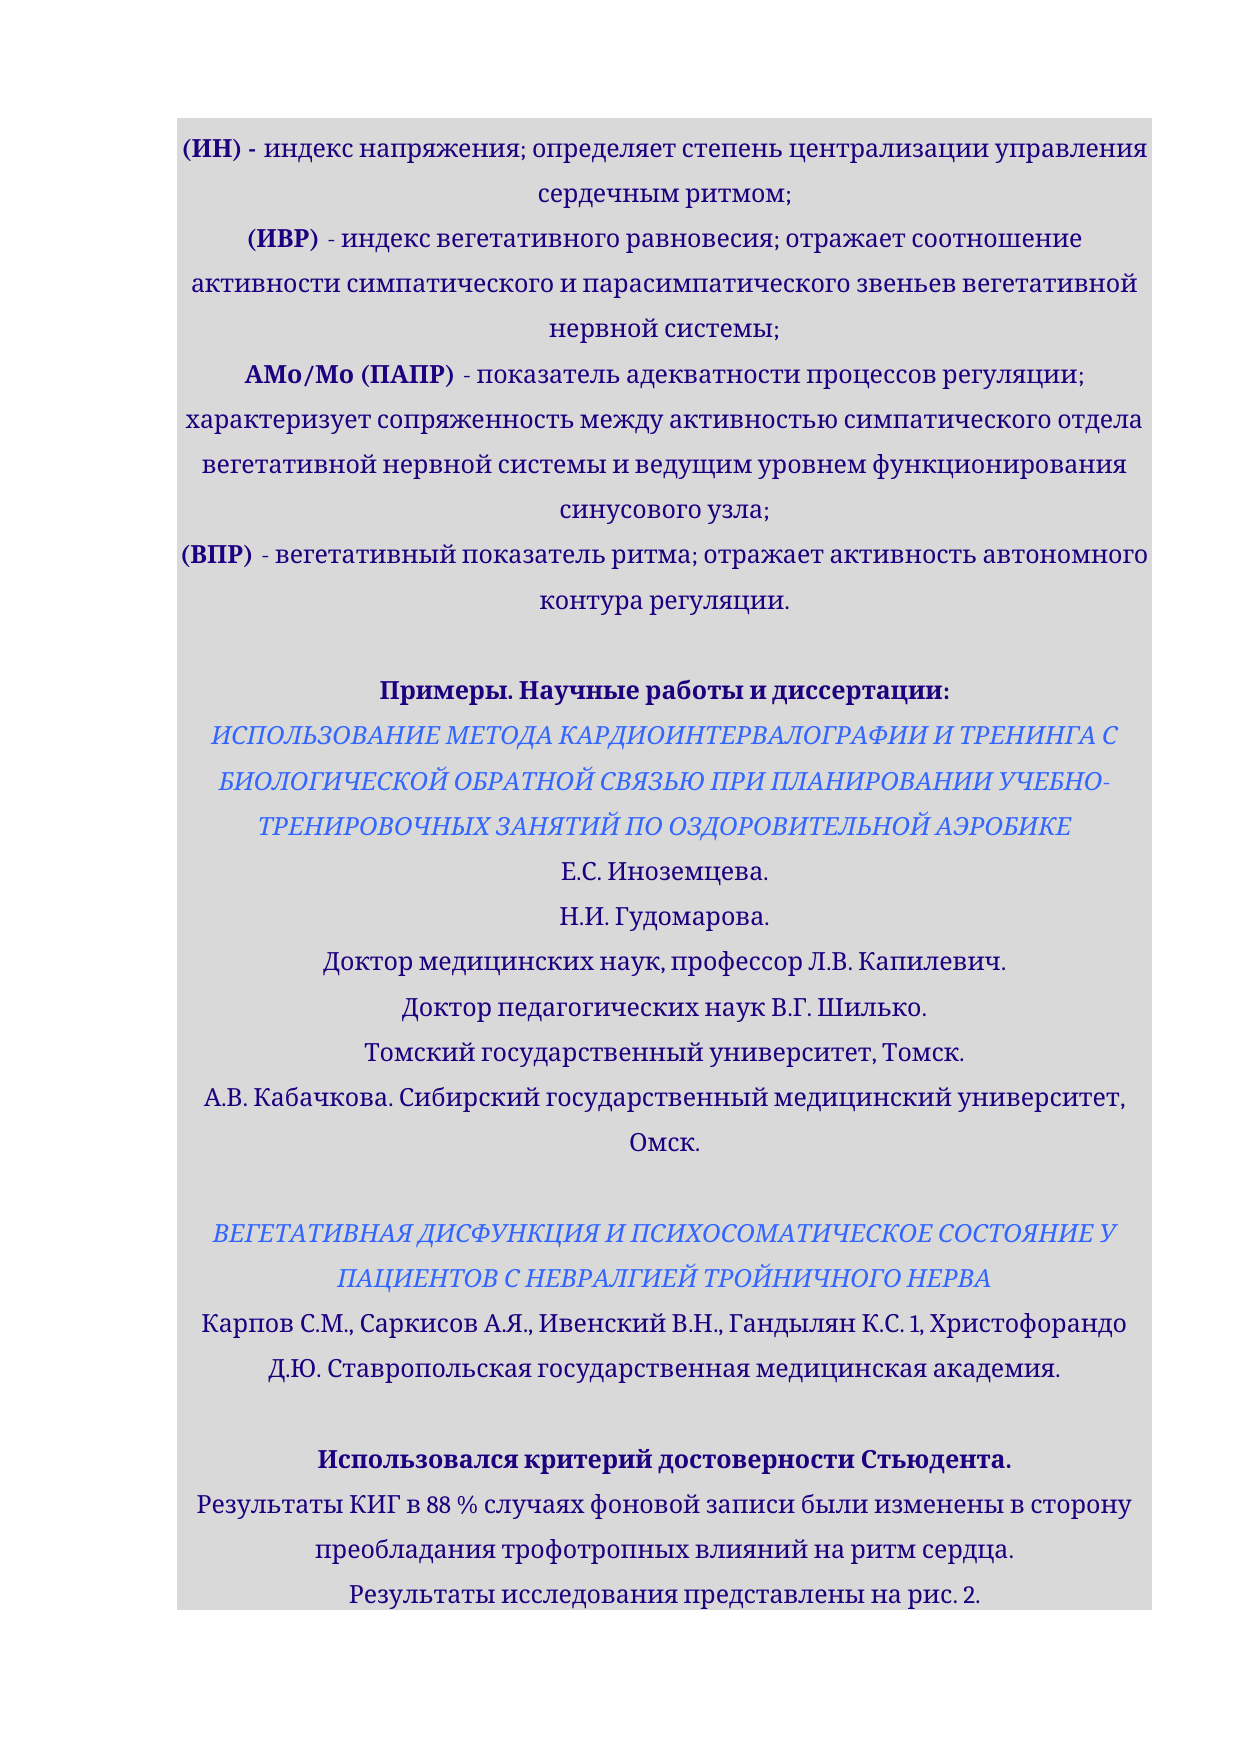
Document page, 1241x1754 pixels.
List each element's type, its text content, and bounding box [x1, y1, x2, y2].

text Использовался критерий достоверности Стьюдента. [177, 1429, 1152, 1474]
text А.В. Кабачкова. Сибирский государственный медицинский университет, Омск. [177, 1067, 1152, 1158]
text Результаты исследования представлены на рис. 2. [177, 1565, 1152, 1610]
text Доктор медицинских наук, профессор Л.В. Капилевич. [177, 932, 1152, 977]
text Доктор педагогических наук В.Г. Шилько. [177, 977, 1152, 1022]
text (ВПР) - вегетативный показатель ритма; отражает активность автономного контура регуляции. [177, 525, 1152, 615]
text Томский государственный университет, Томск. [177, 1022, 1152, 1067]
text Н.И. Гудомарова. [177, 887, 1152, 932]
text Е.С. Иноземцева. [177, 841, 1152, 887]
text Примеры. Научные работы и диссертации: [177, 661, 1152, 706]
text ВЕГЕТАТИВНАЯ ДИСФУНКЦИЯ И ПСИХОСОМАТИЧЕСКОЕ СОСТОЯНИЕ У ПАЦИЕНТОВ С НЕВРАЛГИЕЙ ТРОЙНИЧНОГО НЕРВА [177, 1203, 1152, 1293]
text АМо/Мо (ПАПР) - показатель адекватности процессов регуляции; характеризует сопряженность между активностью симпатического отдела вегетативной нервной системы и ведущим уровнем функционирования синусового узла; [177, 344, 1152, 525]
text (ИВР) - индекс вегетативного равновесия; отражает соотношение активности симпатического и парасимпатического звеньев вегетативной нервной системы; [177, 208, 1152, 344]
text Карпов С.М., Саркисов А.Я., Ивенский В.Н., Гандылян К.С. 1, Христофорандо Д.Ю. Ставропольская государственная медицинская академия. [177, 1293, 1152, 1384]
text (ИН) - индекс напряжения; определяет степень централизации управления сердечным ритмом; [177, 118, 1152, 208]
text ИСПОЛЬЗОВАНИЕ МЕТОДА КАРДИОИНТЕРВАЛОГРАФИИ И ТРЕНИНГА С БИОЛОГИЧЕСКОЙ ОБРАТНОЙ СВЯЗЬЮ ПРИ ПЛАНИРОВАНИИ УЧЕБНО-ТРЕНИРОВОЧНЫХ ЗАНЯТИЙ ПО ОЗДОРОВИТЕЛЬНОЙ АЭРОБИКЕ [177, 706, 1152, 841]
text Результаты КИГ в 88 % случаях фоновой записи были изменены в сторону преобладания трофотропных влияний на ритм сердца. [177, 1474, 1152, 1565]
